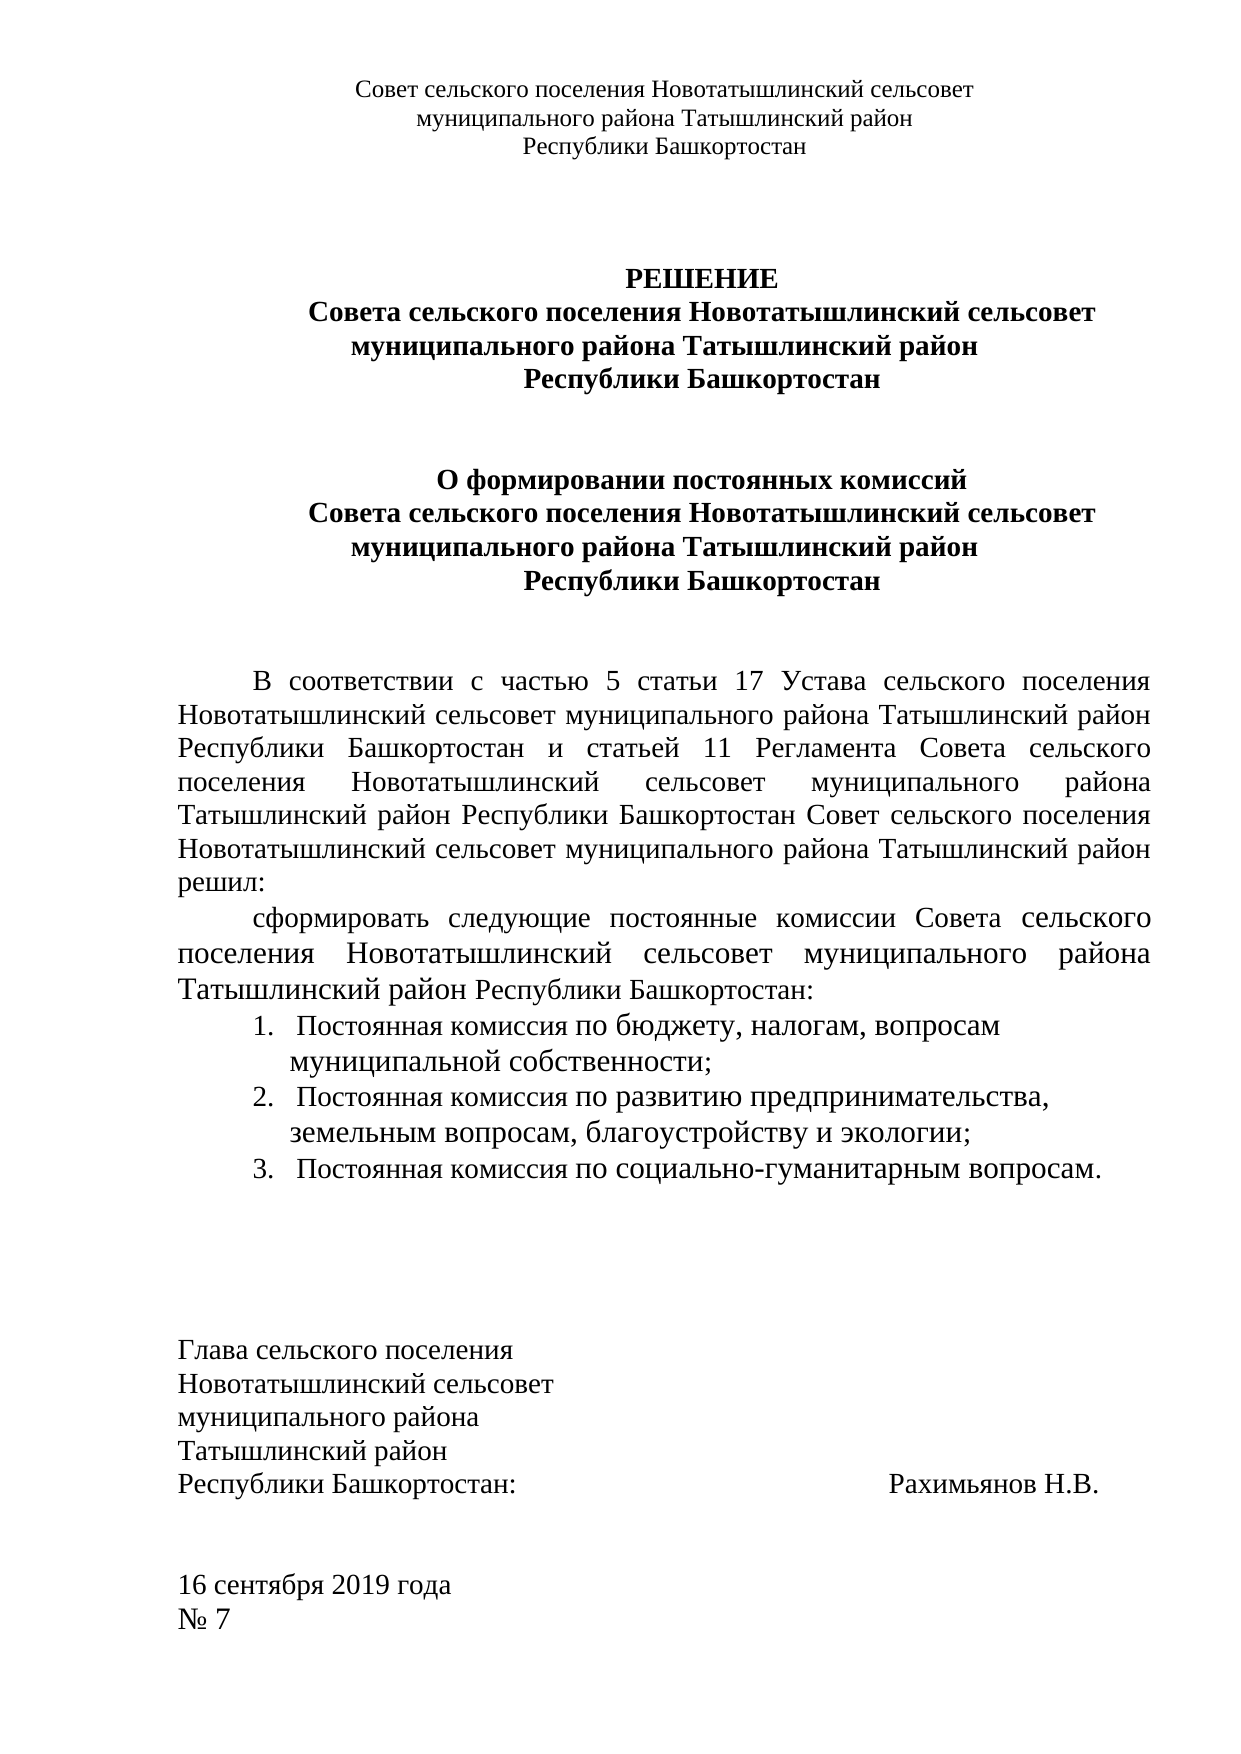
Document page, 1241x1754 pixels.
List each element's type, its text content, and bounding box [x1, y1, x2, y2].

text Совет сельского поселения Новотатышлинский сельсовет [177, 74, 1152, 103]
text муниципального района Татышлинский район [177, 103, 1152, 131]
text О формировании постоянных комиссий [177, 462, 1152, 496]
text Совета сельского поселения Новотатышлинский сельсовет муниципального района Татышлинский район [177, 294, 1152, 361]
text Республики Башкортостан [177, 361, 1152, 395]
text муниципального района [177, 1399, 1152, 1433]
text Совета сельского поселения Новотатышлинский сельсовет муниципального района Татышлинский район [177, 496, 1152, 563]
list Постоянная комиссия по социально-гуманитарным вопросам. [252, 1149, 1152, 1186]
text Татышлинский район [177, 1433, 1152, 1466]
text Республики Башкортостан [177, 131, 1152, 160]
text Новотатышлинский сельсовет [177, 1366, 1152, 1399]
text № 7 [177, 1601, 1152, 1636]
text РЕШЕНИЕ [177, 261, 1152, 294]
list Постоянная комиссия по бюджету, налогам, вопросам муниципальной собственности; [252, 1006, 1152, 1078]
text Республики Башкортостан [177, 563, 1152, 596]
text В соответствии с частью 5 статьи 17 Устава сельского поселения Новотатышлинский сельсовет муниципального района Татышлинский район Республики Башкортостан и статьей 11 Регламента Совета сельского поселения Новотатышлинский сельсовет муниципального района Татышлинский район Республики Башкортостан Совет сельского поселения Новотатышлинский сельсовет муниципального района Татышлинский район решил: [177, 663, 1152, 898]
text 16 сентября 2019 года [177, 1567, 1152, 1601]
text Республики Башкортостан: Рахимьянов Н.В. [177, 1466, 1152, 1500]
text Глава сельского поселения [177, 1332, 1152, 1366]
text сформировать следующие постоянные комиссии Совета сельского поселения Новотатышлинский сельсовет муниципального района Татышлинский район Республики Башкортостан: [177, 898, 1152, 1006]
list Постоянная комиссия по развитию предпринимательства, земельным вопросам, благоустройству и экологии; [252, 1078, 1152, 1149]
